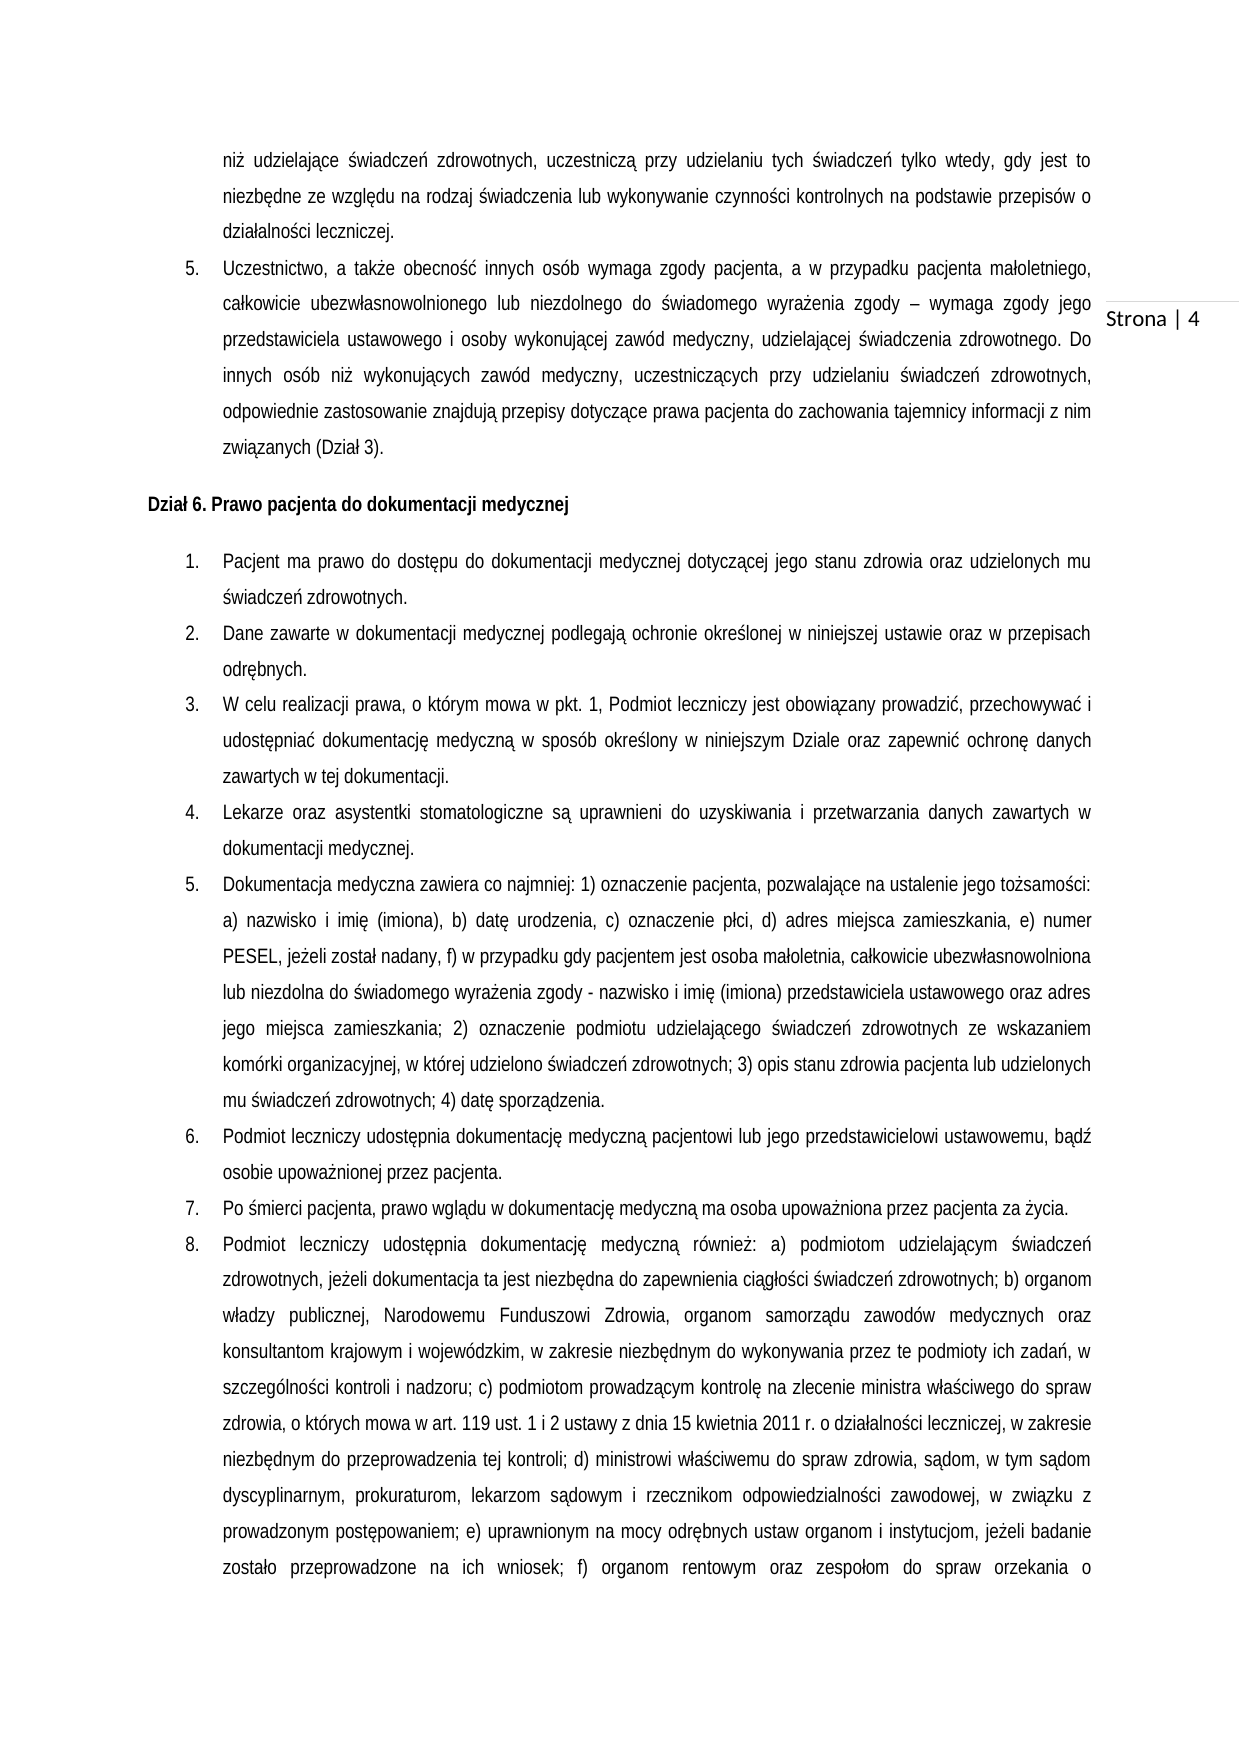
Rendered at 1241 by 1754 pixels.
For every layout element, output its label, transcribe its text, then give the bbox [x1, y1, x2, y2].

list Lekarze oraz asystentki stomatologiczne są uprawnieni do uzyskiwania i przetwarzania danych zawartych w dokumentacji medycznej. [185, 800, 1093, 860]
text Dział 6. Prawo pacjenta do dokumentacji medycznej [148, 492, 1093, 516]
list Pacjent ma prawo do dostępu do dokumentacji medycznej dotyczącej jego stanu zdrowia oraz udzielonych mu świadczeń zdrowotnych. [185, 549, 1093, 608]
list W celu realizacji prawa, o którym mowa w pkt. 1, Podmiot leczniczy jest obowiązany prowadzić, przechowywać i udostępniać dokumentację medyczną w sposób określony w niniejszym Dziale oraz zapewnić ochronę danych zawartych w tej dokumentacji. [185, 692, 1093, 788]
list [185, 1231, 1093, 1579]
list Uczestnictwo, a także obecność innych osób wymaga zgody pacjenta, a w przypadku pacjenta małoletniego, całkowicie ubezwłasnowolnionego lub niezdolnego do świadomego wyrażenia zgody – wymaga zgody jego przedstawiciela ustawowego i osoby wykonującej zawód medyczny, udzielającej świadczenia zdrowotnego. Do innych osób niż wykonujących zawód medyczny, uczestniczących przy udzielaniu świadczeń zdrowotnych, odpowiednie zastosowanie znajdują przepisy dotyczące prawa pacjenta do zachowania tajemnicy informacji z nim związanych (Dział 3). [185, 255, 1093, 459]
list Dokumentacja medyczna zawiera co najmniej: 1) oznaczenie pacjenta, pozwalające na ustalenie jego tożsamości: a) nazwisko i imię (imiona), b) datę urodzenia, c) oznaczenie płci, d) adres miejsca zamieszkania, e) numer PESEL, jeżeli został nadany, f) w przypadku gdy pacjentem jest osoba małoletnia, całkowicie ubezwłasnowolniona lub niezdolna do świadomego wyrażenia zgody - nazwisko i imię (imiona) przedstawiciela ustawowego oraz adres jego miejsca zamieszkania; 2) oznaczenie podmiotu udzielającego świadczeń zdrowotnych ze wskazaniem komórki organizacyjnej, w której udzielono świadczeń zdrowotnych; 3) opis stanu zdrowia pacjenta lub udzielonych mu świadczeń zdrowotnych; 4) datę sporządzenia. [185, 872, 1093, 1112]
list Podmiot leczniczy udostępnia dokumentację medyczną pacjentowi lub jego przedstawicielowi ustawowemu, bądź osobie upoważnionej przez pacjenta. [185, 1124, 1093, 1183]
list Dane zawarte w dokumentacji medycznej podlegają ochronie określonej w niniejszej ustawie oraz w przepisach odrębnych. [185, 621, 1093, 680]
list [185, 148, 1093, 243]
list Po śmierci pacjenta, prawo wglądu w dokumentację medyczną ma osoba upoważniona przez pacjenta za życia. [185, 1196, 1093, 1219]
